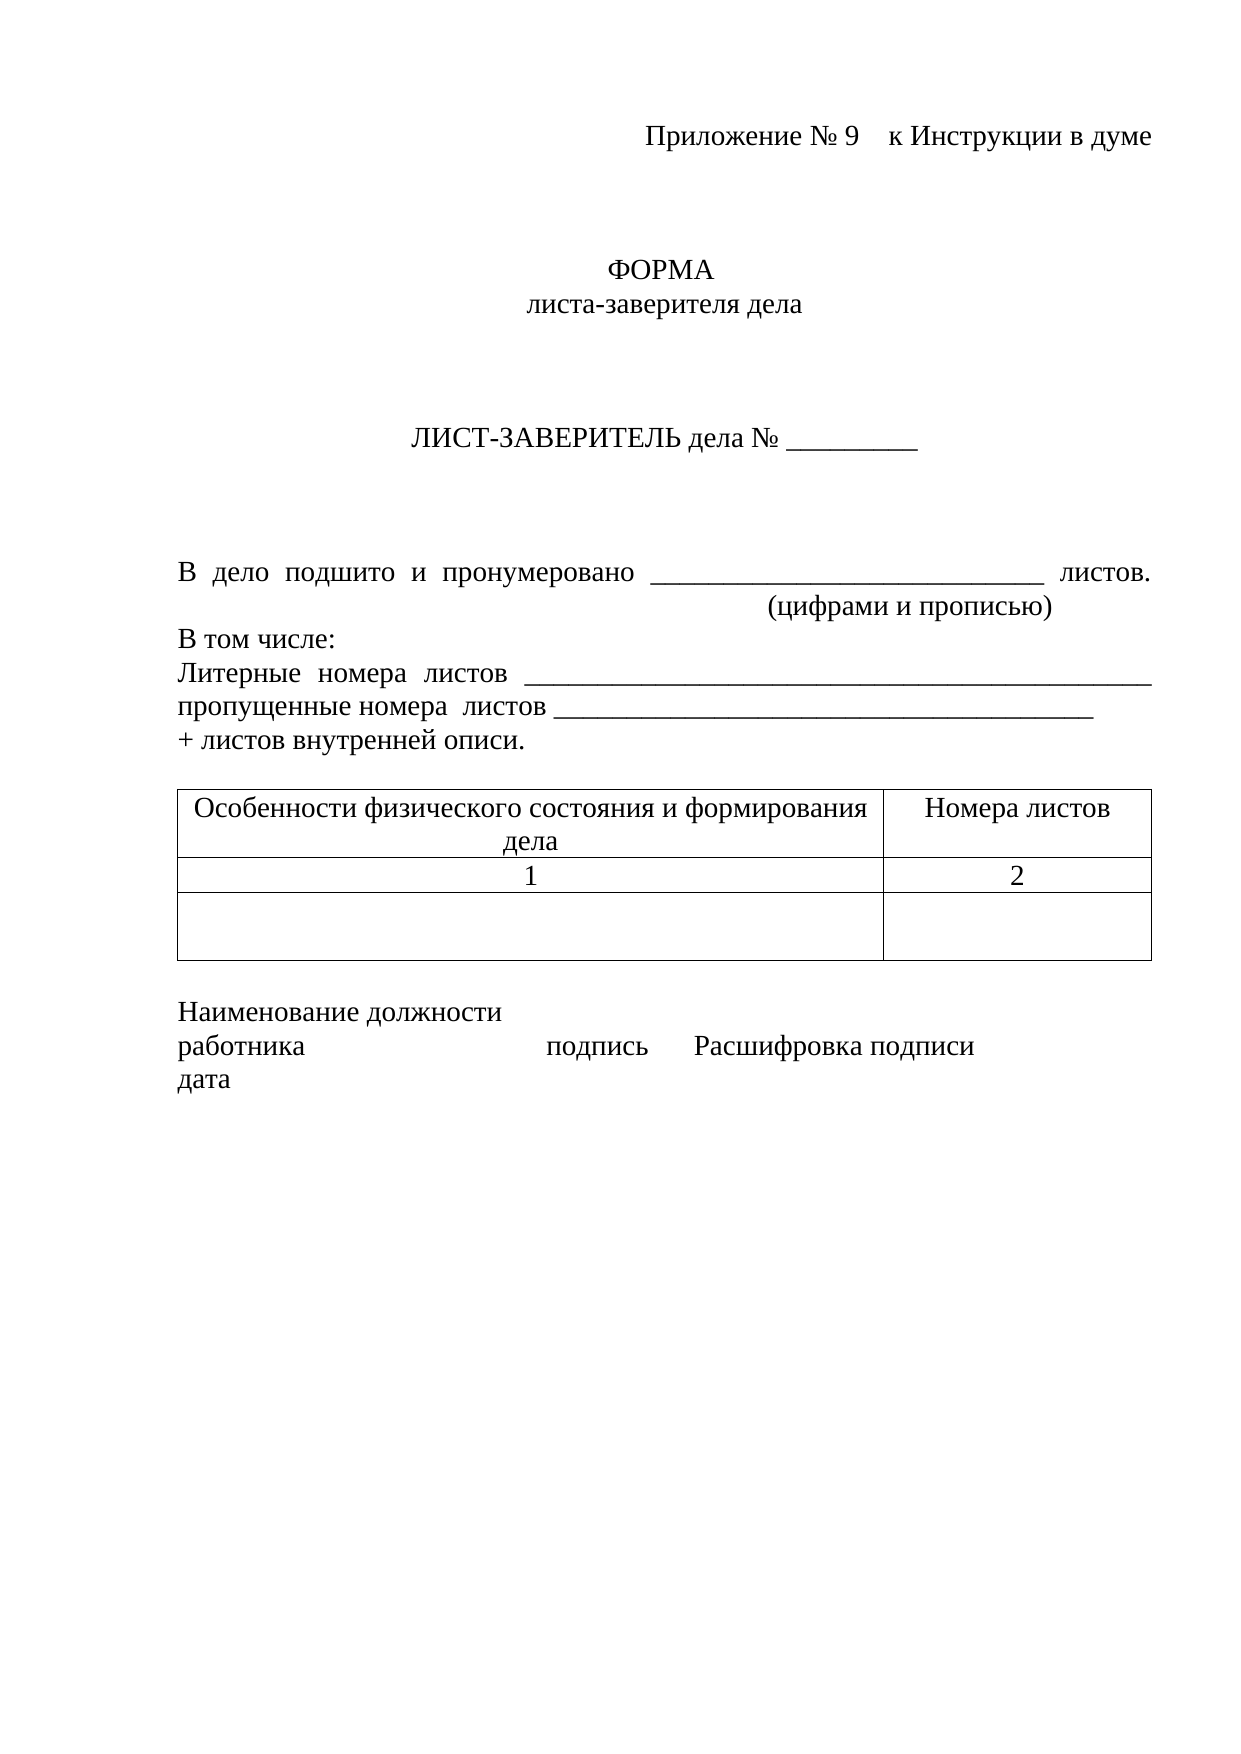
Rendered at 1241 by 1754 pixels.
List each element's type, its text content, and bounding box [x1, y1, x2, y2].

text дата [177, 1061, 1152, 1095]
table_header Номера листов [884, 790, 1151, 857]
table_cell 1 [178, 858, 883, 892]
text ФОРМА листа-заверителя дела [177, 252, 1152, 319]
text В дело подшито и пронумеровано ___________________________ листов. (цифрами и прописью) В том числе: [177, 554, 1152, 655]
text Наименование должности работника подпись Расшифровка подписи [177, 994, 1152, 1061]
table_cell [178, 893, 883, 960]
table_header Особенности физического состояния и формирования дела [178, 790, 883, 857]
table_cell 2 [884, 858, 1151, 892]
text ЛИСТ-ЗАВЕРИТЕЛЬ дела № _________ [177, 420, 1152, 453]
text Приложение № 9 к Инструкции в думе [177, 118, 1152, 152]
text + листов внутренней описи. [177, 722, 1152, 755]
text Литерные номера листов ___________________________________________ пропущенные номера листов _____________________________________ [177, 655, 1152, 722]
table_cell [884, 893, 1151, 960]
